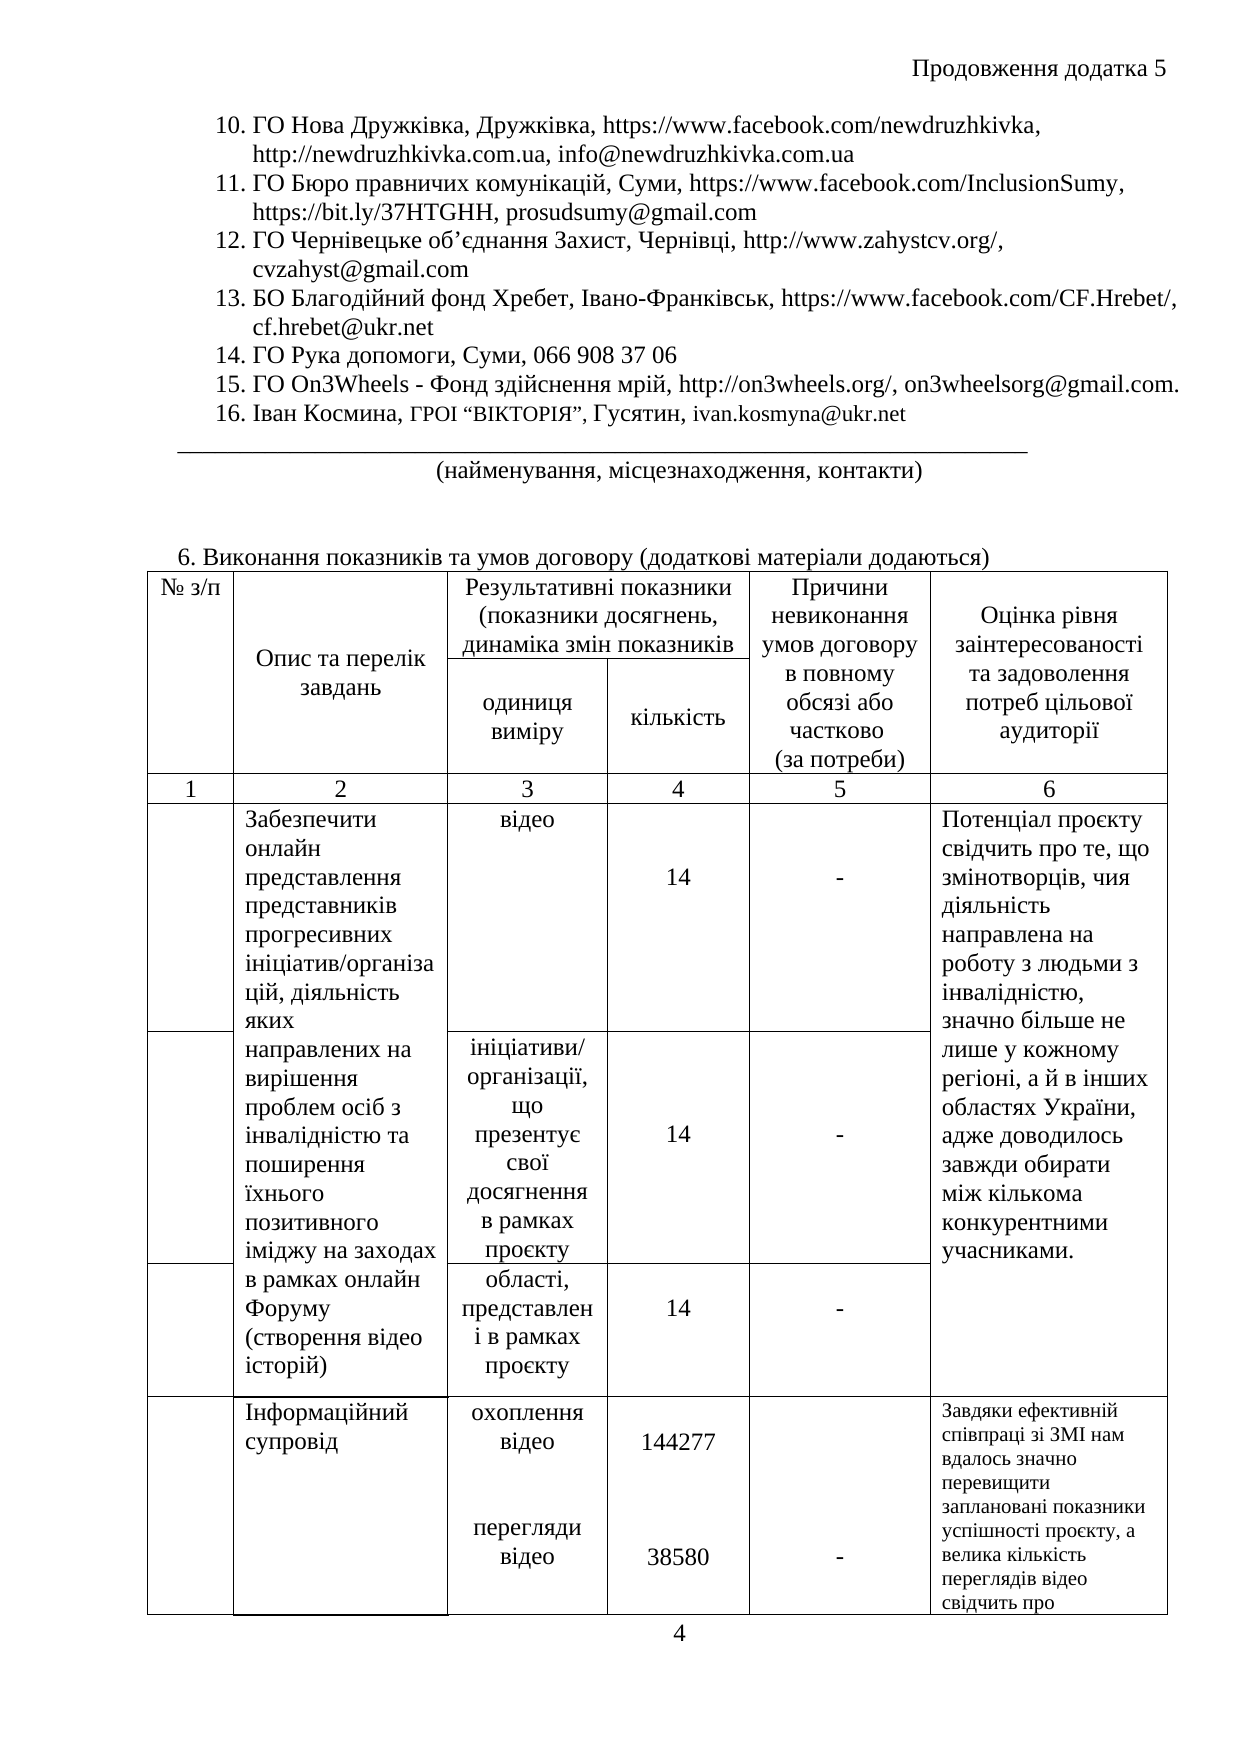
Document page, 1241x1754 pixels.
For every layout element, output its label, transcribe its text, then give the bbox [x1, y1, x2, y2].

table_cell - [750, 804, 930, 1031]
text ____________________________________________________________________ [177, 427, 1181, 456]
table_cell [148, 1264, 233, 1396]
table_header Результативні показники (показники досягнень, динаміка змін показників [448, 572, 749, 658]
list БО Благодійний фонд Хребет, Івано-Франківськ, https://www.facebook.com/CF.Hrebet/, cf.hrebet@ukr.net [215, 283, 1181, 341]
table_cell області, представлені в рамках проєкту [448, 1264, 607, 1396]
list ГО Чернівецьке об’єднання Захист, Чернівці, http://www.zahystcv.org/, cvzahyst@gmail.com [215, 226, 1181, 283]
table_cell 5 [750, 774, 930, 803]
text 6. Виконання показників та умов договору (додаткові матеріали додаються) [177, 542, 1181, 571]
table_header Оцінка рівня заінтересованості та задоволення потреб цільової аудиторії [931, 572, 1167, 773]
table_cell 1 [148, 774, 233, 803]
table_cell 144277 38580 240911 [608, 1397, 749, 1614]
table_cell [234, 1398, 447, 1614]
table_header Причини невиконання умов договору в повному обсязі або частково (за потреби) [750, 572, 930, 773]
table_cell Забезпечити онлайн представлення представників прогресивних ініціатив/організацій, діяльність яких направлених на вирішення проблем осіб з інвалідністю та поширення їхнього позитивного іміджу на заходах в рамках онлайн Форуму (створення відео історій) [234, 804, 447, 1396]
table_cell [931, 1397, 1167, 1614]
table_cell 4 [608, 774, 749, 803]
table_cell одиниця виміру [448, 659, 607, 773]
table_cell 3 [448, 774, 607, 803]
table_cell Потенціал проєкту свідчить про те, що змінотворців, чия діяльність направлена на роботу з людьми з інвалідністю, значно більше не лише у кожному регіоні, а й в інших областях України, адже доводилось завжди обирати між кількома конкурентними учасниками. [931, 804, 1167, 1396]
text (найменування, місцезнаходження, контакти) [177, 456, 1181, 484]
table_cell [148, 804, 233, 1031]
list ГО On3Wheels - Фонд здійснення мрій, http://on3wheels.org/, on3wheelsorg@gmail.com. [215, 369, 1181, 398]
table_header № з/п [148, 572, 233, 773]
table_cell - [750, 1264, 930, 1396]
list ГО Рука допомоги, Суми, 066 908 37 06 [215, 341, 1181, 369]
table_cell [448, 1397, 607, 1614]
table_cell 14 [608, 804, 749, 1031]
table_cell - [750, 1032, 930, 1262]
table_cell 6 [931, 774, 1167, 803]
table_cell ініціативи/ організації, що презентує свої досягнення в рамках проєкту [448, 1032, 607, 1262]
table_cell 2 [234, 774, 447, 803]
table_header Опис та перелік завдань [234, 572, 447, 773]
table_cell 14 [608, 1032, 749, 1262]
table_cell кількість [608, 659, 749, 773]
list Іван Космина, ГРОІ “ВІКТОРІЯ”, Гусятин, ivan.kosmyna@ukr.net [215, 398, 1181, 427]
list ГО Бюро правничих комунікацій, Суми, https://www.facebook.com/InclusionSumy, https://bit.ly/37HTGHH, prosudsumy@gmail.com [215, 168, 1181, 226]
table_cell 14 [608, 1264, 749, 1396]
table_cell відео [448, 804, 607, 1031]
list ГО Нова Дружківка, Дружківка, https://www.facebook.com/newdruzhkivka, http://newdruzhkivka.com.ua, info@newdruzhkivka.com.ua [215, 111, 1181, 168]
table_cell [148, 1032, 233, 1262]
table_cell - [750, 1397, 930, 1614]
table_cell [148, 1397, 233, 1614]
